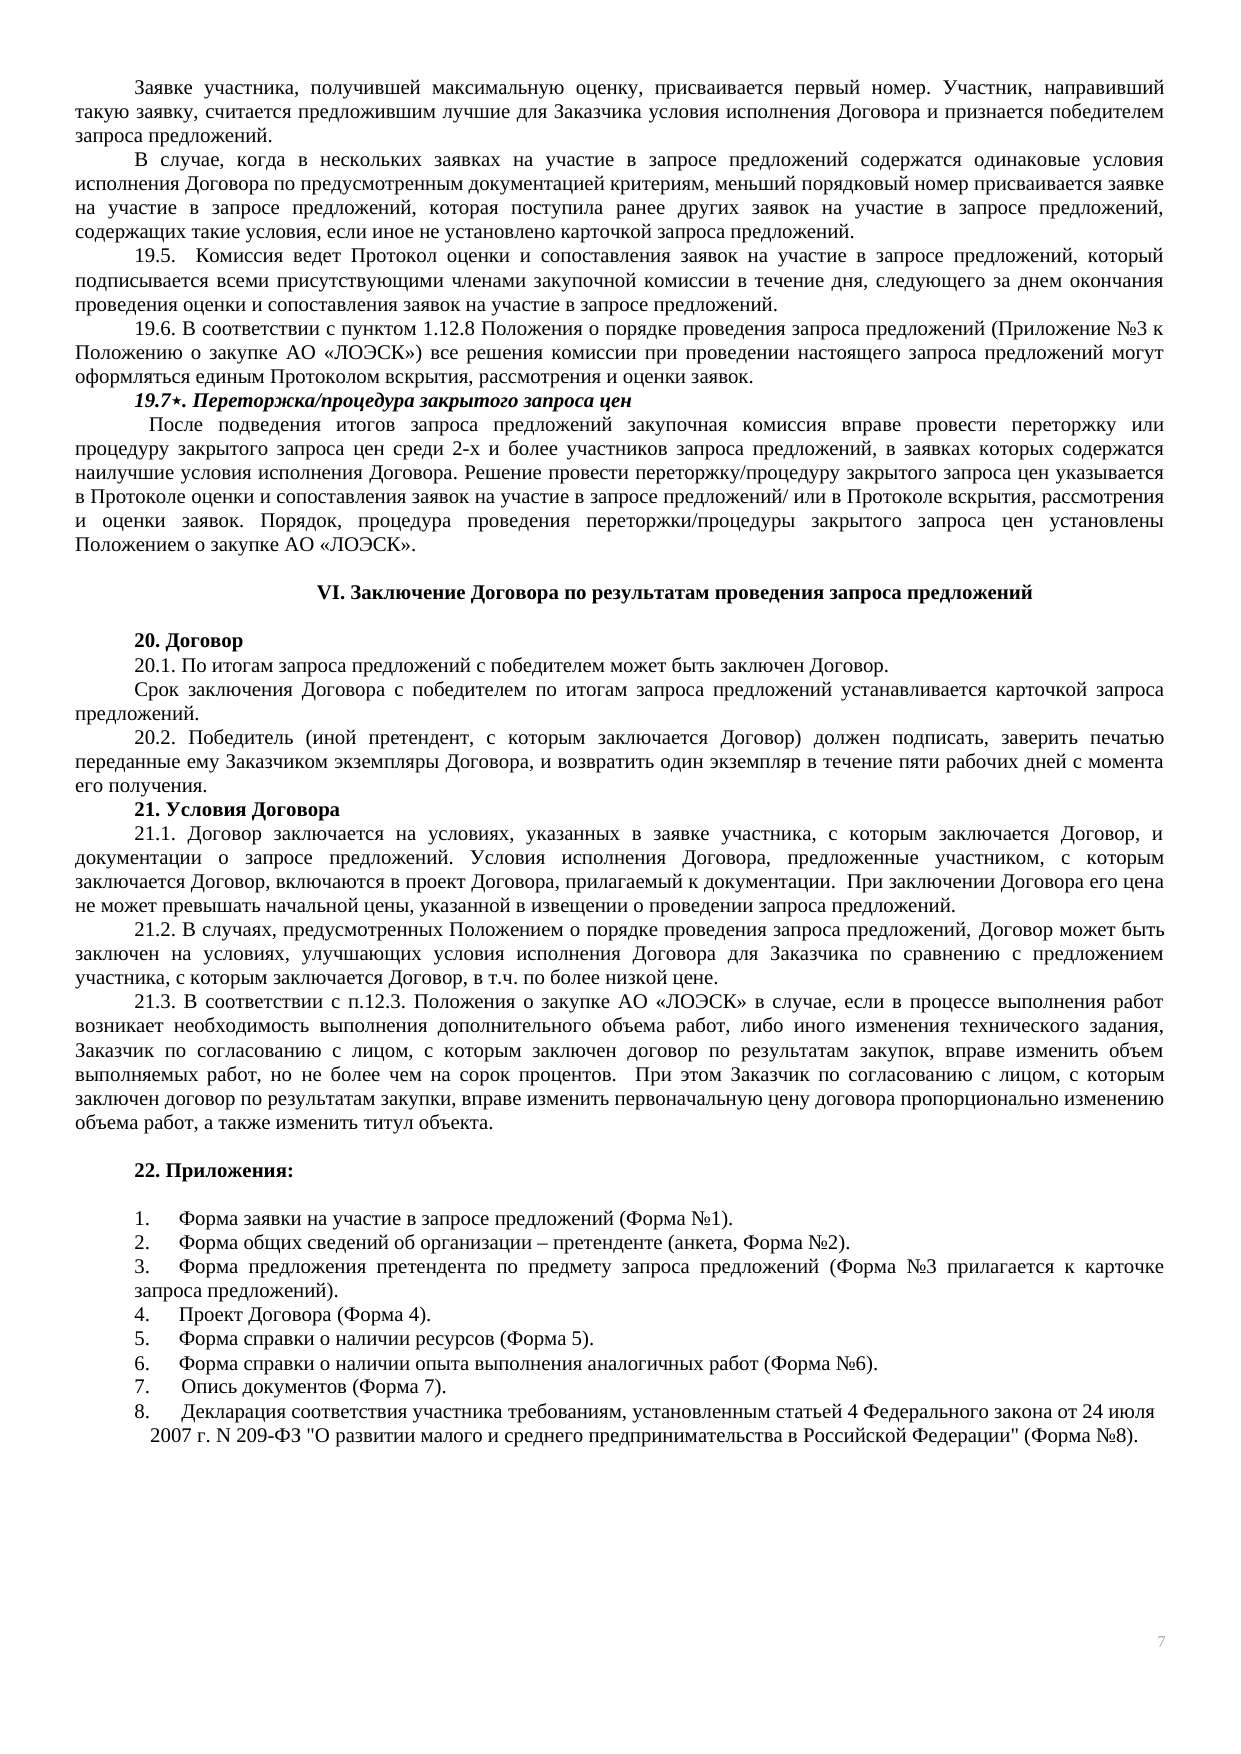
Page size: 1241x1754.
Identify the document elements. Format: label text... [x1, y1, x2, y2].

list Опись документов (Форма 7). [134, 1374, 1165, 1398]
text 19.7٭. Переторжка/процедура закрытого запроса цен [75, 388, 1165, 412]
text 20.1. По итогам запроса предложений с победителем может быть заключен Договор. [75, 652, 1165, 677]
list Проект Договора (Форма 4). [134, 1302, 1165, 1326]
text 21.2. В случаях, предусмотренных Положением о порядке проведения запроса предложений, Договор может быть заключен на условиях, улучшающих условия исполнения Договора для Заказчика по сравнению с предложением участника, с которым заключается Договор, в т.ч. по более низкой цене. [75, 917, 1165, 989]
list Декларация соответствия участника требованиям, установленным статьей 4 Федерального закона от 24 июля 2007 г. N 209-ФЗ "О развитии малого и среднего предпринимательства в Российской Федерации" (Форма №8). [134, 1398, 1165, 1447]
text 21. Условия Договора [75, 797, 1165, 821]
text 20. Договор [75, 628, 1165, 652]
text 21.3. В соответствии с п.12.3. Положения о закупке АО «ЛОЭСК» в случае, если в процессе выполнения работ возникает необходимость выполнения дополнительного объема работ, либо иного изменения технического задания, Заказчик по согласованию с лицом, с которым заключен договор по результатам закупок, вправе изменить объем выполняемых работ, но не более чем на сорок процентов. При этом Заказчик по согласованию с лицом, с которым заключен договор по результатам закупки, вправе изменить первоначальную цену договора пропорционально изменению объема работ, а также изменить титул объекта. [75, 989, 1165, 1134]
text После подведения итогов запроса предложений закупочная комиссия вправе провести переторжку или процедуру закрытого запроса цен среди 2-х и более участников запроса предложений, в заявках которых содержатся наилучшие условия исполнения Договора. Решение провести переторжку/процедуру закрытого запроса цен указывается в Протоколе оценки и сопоставления заявок на участие в запросе предложений/ или в Протоколе вскрытия, рассмотрения и оценки заявок. Порядок, процедура проведения переторжки/процедуры закрытого запроса цен установлены Положением о закупке АО «ЛОЭСК». [75, 412, 1165, 556]
text 22. Приложения: [75, 1158, 1165, 1182]
list Форма предложения претендента по предмету запроса предложений (Форма №3 прилагается к карточке запроса предложений). [134, 1254, 1165, 1302]
list Форма справки о наличии ресурсов (Форма 5). [134, 1326, 1165, 1350]
text Срок заключения Договора с победителем по итогам запроса предложений устанавливается карточкой запроса предложений. [75, 677, 1165, 725]
text В случае, когда в нескольких заявках на участие в запросе предложений содержатся одинаковые условия исполнения Договора по предусмотренным документацией критериям, меньший порядковый номер присваивается заявке на участие в запросе предложений, которая поступила ранее других заявок на участие в запросе предложений, содержащих такие условия, если иное не установлено карточкой запроса предложений. [75, 147, 1165, 243]
list Форма общих сведений об организации – претенденте (анкета, Форма №2). [134, 1230, 1165, 1254]
text Заявке участника, получившей максимальную оценку, присваивается первый номер. Участник, направивший такую заявку, считается предложившим лучшие для Заказчика условия исполнения Договора и признается победителем запроса предложений. [75, 75, 1165, 147]
list Форма справки о наличии опыта выполнения аналогичных работ (Форма №6). [134, 1350, 1165, 1374]
text 21.1. Договор заключается на условиях, указанных в заявке участника, с которым заключается Договор, и документации о запросе предложений. Условия исполнения Договора, предложенные участником, с которым заключается Договор, включаются в проект Договора, прилагаемый к документации. При заключении Договора его цена не может превышать начальной цены, указанной в извещении о проведении запроса предложений. [75, 821, 1165, 917]
text 20.2. Победитель (иной претендент, с которым заключается Договор) должен подписать, заверить печатью переданные ему Заказчиком экземпляры Договора, и возвратить один экземпляр в течение пяти рабочих дней с момента его получения. [75, 725, 1165, 797]
text 19.6. В соответствии с пунктом 1.12.8 Положения о порядке проведения запроса предложений (Приложение №3 к Положению о закупке АО «ЛОЭСК») все решения комиссии при проведении настоящего запроса предложений могут оформляться единым Протоколом вскрытия, рассмотрения и оценки заявок. [75, 316, 1165, 388]
text VI. Заключение Договора по результатам проведения запроса предложений [75, 580, 1216, 604]
list Форма заявки на участие в запросе предложений (Форма №1). [134, 1206, 1165, 1230]
text 19.5. Комиссия ведет Протокол оценки и сопоставления заявок на участие в запросе предложений, который подписывается всеми присутствующими членами закупочной комиссии в течение дня, следующего за днем окончания проведения оценки и сопоставления заявок на участие в запросе предложений. [75, 243, 1165, 316]
